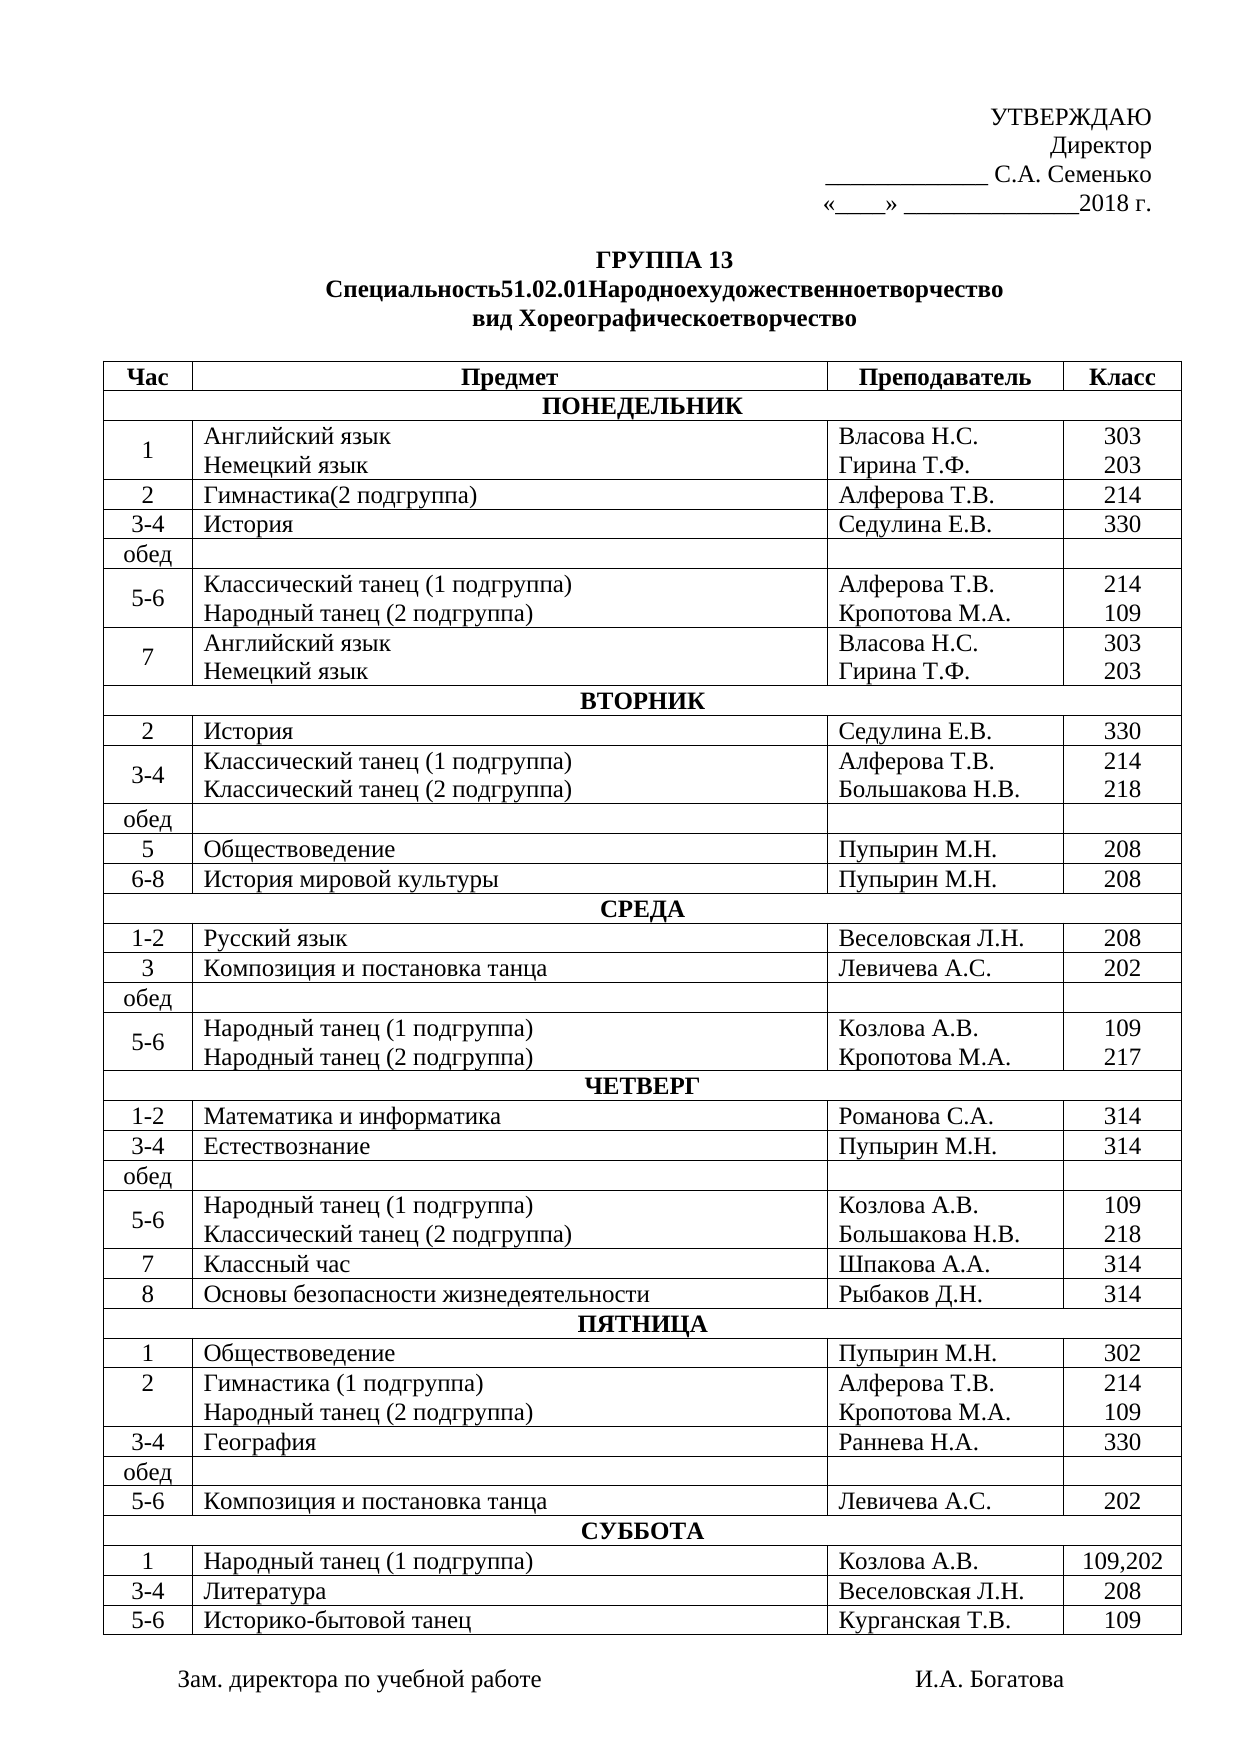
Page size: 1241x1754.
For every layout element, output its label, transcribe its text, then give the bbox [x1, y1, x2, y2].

table_cell Козлова А.В. Кропотова М.А. [828, 1013, 1063, 1070]
table_cell [828, 1457, 1063, 1485]
table_cell [1064, 1161, 1181, 1189]
table_cell 208 [1064, 834, 1181, 863]
table_cell [828, 983, 1063, 1012]
table_cell обед [104, 1161, 192, 1189]
table_cell 3-4 [104, 1131, 192, 1160]
table_cell Седулина Е.В. [828, 510, 1063, 538]
table_cell Пупырин М.Н. [828, 834, 1063, 863]
table_cell Народный танец (1 подгруппа) Классический танец (2 подгруппа) [193, 1191, 827, 1248]
text «____» ______________2018 г. [177, 188, 1152, 217]
table_cell [828, 539, 1063, 568]
table_cell 109 218 [1064, 1191, 1181, 1248]
table_cell 5-6 [104, 1606, 192, 1634]
table_cell 302 [1064, 1339, 1181, 1367]
table_cell Веселовская Л.Н. [828, 924, 1063, 952]
table_cell Алферова Т.В. Кропотова М.А. [828, 1368, 1063, 1426]
table_cell обед [104, 1457, 192, 1485]
table_cell 330 [1064, 1427, 1181, 1456]
table_cell Историко-бытовой танец [193, 1606, 827, 1634]
table_cell 5-6 [104, 1013, 192, 1070]
table_cell Власова Н.С. Гирина Т.Ф. [828, 421, 1063, 479]
table_cell 208 [1064, 1576, 1181, 1604]
table_cell ПЯТНИЦА [104, 1309, 1181, 1337]
table_cell 7 [104, 628, 192, 685]
table_cell Гимнастика (1 подгруппа) Народный танец (2 подгруппа) [193, 1368, 827, 1426]
table_cell 1 [104, 1339, 192, 1367]
table_cell 214 [1064, 480, 1181, 508]
table_cell Обществоведение [193, 834, 827, 863]
table_cell 202 [1064, 1486, 1181, 1515]
table_cell Пупырин М.Н. [828, 864, 1063, 893]
table_cell История мировой культуры [193, 864, 827, 893]
table_cell Композиция и постановка танца [193, 1486, 827, 1515]
text Зам. директора по учебной работе И.А. Богатова [177, 1664, 1152, 1693]
table_cell 3-4 [104, 510, 192, 538]
table_cell 1-2 [104, 924, 192, 952]
table_cell Раннева Н.А. [828, 1427, 1063, 1456]
table_cell [1064, 983, 1181, 1012]
table_cell 303 203 [1064, 628, 1181, 685]
table_cell Курганская Т.В. [828, 1606, 1063, 1634]
table_cell 1 [104, 421, 192, 479]
table_cell Козлова А.В. Большакова Н.В. [828, 1191, 1063, 1248]
table_cell 330 [1064, 716, 1181, 745]
table_cell 109 217 [1064, 1013, 1181, 1070]
table_cell 5-6 [104, 569, 192, 627]
text вид Хореографическоетворчество [177, 303, 1152, 332]
table_cell Народный танец (1 подгруппа) Народный танец (2 подгруппа) [193, 1013, 827, 1070]
table_cell История [193, 716, 827, 745]
table_cell Естествознание [193, 1131, 827, 1160]
table_cell Алферова Т.В. [828, 480, 1063, 508]
table_cell Основы безопасности жизнедеятельности [193, 1279, 827, 1308]
table_cell 202 [1064, 953, 1181, 982]
table_cell 214 109 [1064, 1368, 1181, 1426]
text Директор [177, 131, 1152, 159]
table_cell Веселовская Л.Н. [828, 1576, 1063, 1604]
table_cell 2 [104, 480, 192, 508]
table_cell СРЕДА [104, 894, 1181, 922]
table_cell Романова С.А. [828, 1101, 1063, 1130]
table_cell 303 203 [1064, 421, 1181, 479]
table_header Час [104, 362, 192, 390]
table_header Предмет [193, 362, 827, 390]
table_cell ВТОРНИК [104, 686, 1181, 715]
text ГРУППА 13 [177, 246, 1152, 274]
table_cell Рыбаков Д.Н. [828, 1279, 1063, 1308]
table_cell Композиция и постановка танца [193, 953, 827, 982]
table_cell 208 [1064, 924, 1181, 952]
table_cell [193, 804, 827, 833]
table_cell [828, 1161, 1063, 1189]
table_cell 6-8 [104, 864, 192, 893]
table_cell Левичева А.С. [828, 953, 1063, 982]
table_cell Обществоведение [193, 1339, 827, 1367]
table_cell обед [104, 983, 192, 1012]
table_cell Власова Н.С. Гирина Т.Ф. [828, 628, 1063, 685]
table_cell 109,202 [1064, 1546, 1181, 1575]
table_cell 330 [1064, 510, 1181, 538]
table_cell 8 [104, 1279, 192, 1308]
table_cell [828, 804, 1063, 833]
table_cell [1064, 539, 1181, 568]
table_cell Пупырин М.Н. [828, 1339, 1063, 1367]
table_cell Математика и информатика [193, 1101, 827, 1130]
table_cell География [193, 1427, 827, 1456]
table_cell Английский язык Немецкий язык [193, 421, 827, 479]
table_cell [1064, 804, 1181, 833]
table_cell [193, 539, 827, 568]
table_cell 208 [1064, 864, 1181, 893]
table_cell 5-6 [104, 1191, 192, 1248]
table_cell Алферова Т.В. Большакова Н.В. [828, 746, 1063, 803]
table_cell Русский язык [193, 924, 827, 952]
table_header Класс [1064, 362, 1181, 390]
table_cell 1-2 [104, 1101, 192, 1130]
table_cell 3-4 [104, 1576, 192, 1604]
table_cell 3-4 [104, 746, 192, 803]
text Специальность51.02.01Народноехудожественноетворчество [177, 274, 1152, 303]
table_cell 314 [1064, 1131, 1181, 1160]
table_cell Английский язык Немецкий язык [193, 628, 827, 685]
table_cell Гимнастика(2 подгруппа) [193, 480, 827, 508]
table_cell Шпакова А.А. [828, 1249, 1063, 1278]
table_cell 5-6 [104, 1486, 192, 1515]
table_cell Левичева А.С. [828, 1486, 1063, 1515]
table_cell обед [104, 804, 192, 833]
table_cell 1 [104, 1546, 192, 1575]
table_header Преподаватель [828, 362, 1063, 390]
table_cell 2 [104, 716, 192, 745]
table_cell 2 [104, 1368, 192, 1426]
table_cell обед [104, 539, 192, 568]
table_cell 314 [1064, 1101, 1181, 1130]
table_cell [1064, 1457, 1181, 1485]
table_cell ЧЕТВЕРГ [104, 1071, 1181, 1100]
table_cell 314 [1064, 1279, 1181, 1308]
table_cell Классный час [193, 1249, 827, 1278]
table_cell ПОНЕДЕЛЬНИК [104, 391, 1181, 420]
table_cell 314 [1064, 1249, 1181, 1278]
table_cell 214 218 [1064, 746, 1181, 803]
table_cell Классический танец (1 подгруппа) Народный танец (2 подгруппа) [193, 569, 827, 627]
table_cell Алферова Т.В. Кропотова М.А. [828, 569, 1063, 627]
table_cell 109 [1064, 1606, 1181, 1634]
table_cell [193, 1161, 827, 1189]
table_cell Пупырин М.Н. [828, 1131, 1063, 1160]
table_cell Классический танец (1 подгруппа) Классический танец (2 подгруппа) [193, 746, 827, 803]
table_cell Литература [193, 1576, 827, 1604]
table_cell 214 109 [1064, 569, 1181, 627]
text _____________ С.А. Семенько [177, 159, 1152, 188]
table_cell 3 [104, 953, 192, 982]
table_cell Народный танец (1 подгруппа) [193, 1546, 827, 1575]
table_cell [193, 1457, 827, 1485]
table_cell 5 [104, 834, 192, 863]
table_cell 7 [104, 1249, 192, 1278]
table_cell История [193, 510, 827, 538]
table_cell Козлова А.В. [828, 1546, 1063, 1575]
table_cell 3-4 [104, 1427, 192, 1456]
table_cell СУББОТА [104, 1516, 1181, 1545]
table_cell [193, 983, 827, 1012]
text УТВЕРЖДАЮ [177, 102, 1152, 131]
table_cell Седулина Е.В. [828, 716, 1063, 745]
